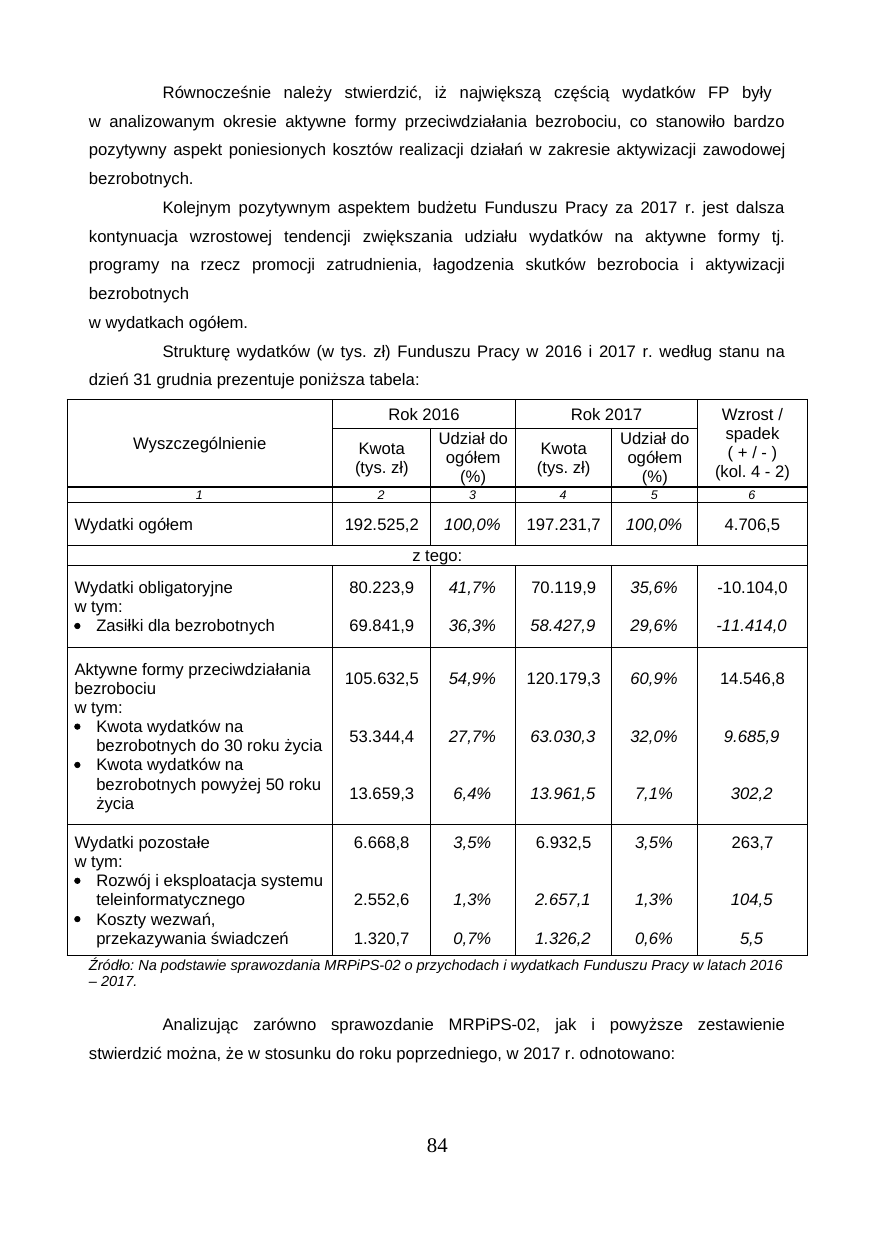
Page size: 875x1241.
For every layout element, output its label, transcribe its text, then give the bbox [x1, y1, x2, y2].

text Strukturę wydatków (w tys. zł) Funduszu Pracy w 2016 i 2017 r. według stanu na dzień 31 grudnia prezentuje poniższa tabela: [89, 341, 785, 389]
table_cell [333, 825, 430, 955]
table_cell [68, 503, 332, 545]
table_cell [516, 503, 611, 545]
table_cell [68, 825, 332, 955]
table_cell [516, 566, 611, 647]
text Analizując zarówno sprawozdanie MRPiPS-02, jak i powyższe zestawienie stwierdzić można, że w stosunku do roku poprzedniego, w 2017 r. odnotowano: [89, 1015, 785, 1063]
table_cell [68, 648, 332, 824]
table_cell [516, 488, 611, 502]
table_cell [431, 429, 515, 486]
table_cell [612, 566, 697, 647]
text Kolejnym pozytywnym aspektem budżetu Funduszu Pracy za 2017 r. jest dalsza kontynuacja wzrostowej tendencji zwiększania udziału wydatków na aktywne formy tj. programy na rzecz promocji zatrudnienia, łagodzenia skutków bezrobocia i aktywizacji bezrobotnych w wydatkach ogółem. [89, 198, 785, 332]
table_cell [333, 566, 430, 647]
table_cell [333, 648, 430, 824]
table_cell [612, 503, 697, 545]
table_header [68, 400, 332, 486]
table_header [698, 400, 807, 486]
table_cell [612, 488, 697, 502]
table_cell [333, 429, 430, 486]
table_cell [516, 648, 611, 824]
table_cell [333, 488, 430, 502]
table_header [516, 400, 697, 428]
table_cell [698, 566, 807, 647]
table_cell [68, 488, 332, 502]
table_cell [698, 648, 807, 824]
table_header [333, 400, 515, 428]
text Równocześnie należy stwierdzić, iż największą częścią wydatków FP były w analizowanym okresie aktywne formy przeciwdziałania bezrobociu, co stanowiło bardzo pozytywny aspekt poniesionych kosztów realizacji działań w zakresie aktywizacji zawodowej bezrobotnych. [89, 83, 785, 188]
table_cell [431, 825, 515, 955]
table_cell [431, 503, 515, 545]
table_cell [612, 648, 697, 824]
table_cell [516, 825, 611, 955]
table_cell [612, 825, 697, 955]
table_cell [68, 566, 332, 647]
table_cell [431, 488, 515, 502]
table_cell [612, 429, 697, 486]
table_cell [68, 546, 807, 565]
text Źródło: Na podstawie sprawozdania MRPiPS-02 o przychodach i wydatkach Funduszu Pracy w latach 2016 – 2017. [89, 956, 785, 990]
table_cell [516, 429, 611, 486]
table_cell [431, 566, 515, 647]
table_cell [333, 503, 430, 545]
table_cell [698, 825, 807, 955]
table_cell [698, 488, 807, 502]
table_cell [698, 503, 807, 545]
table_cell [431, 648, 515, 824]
